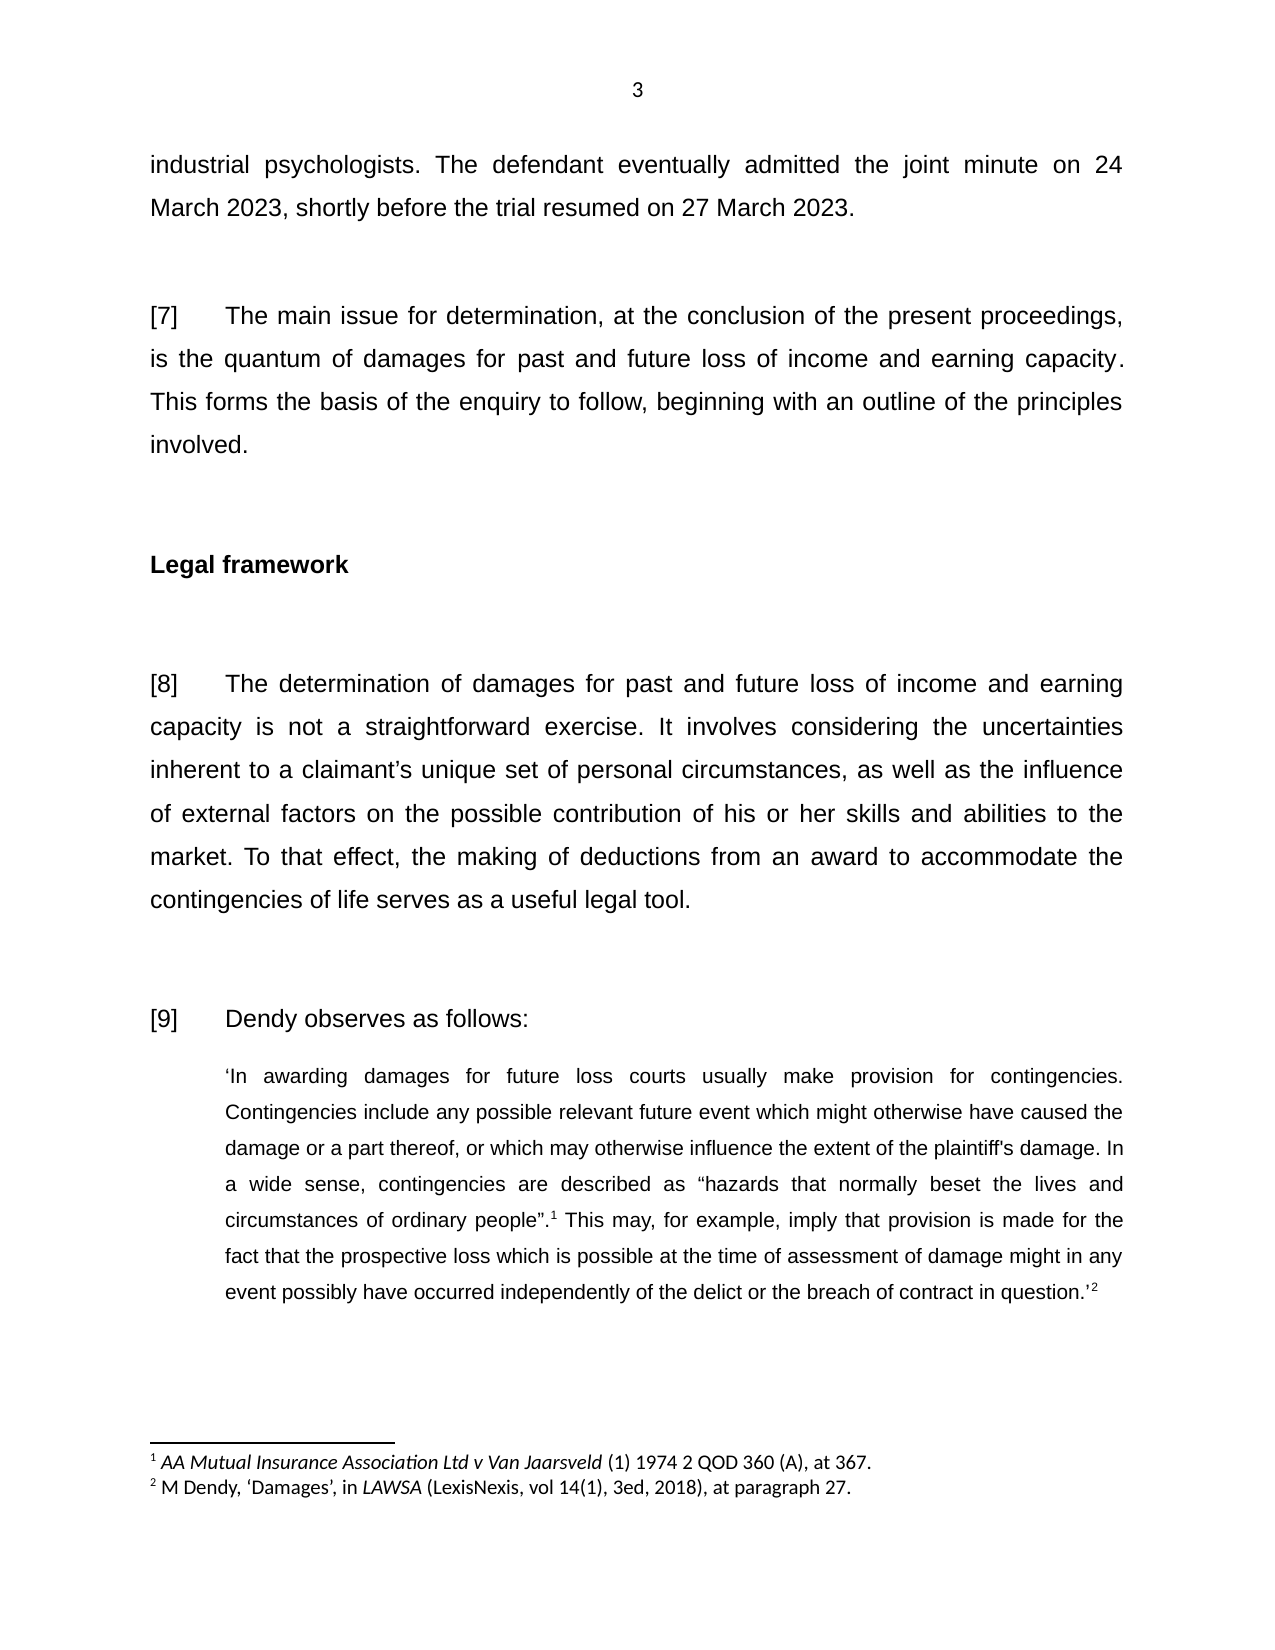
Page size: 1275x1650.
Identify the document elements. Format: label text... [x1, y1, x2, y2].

text [9] Dendy observes as follows: [150, 1004, 1125, 1033]
text Legal framework [150, 549, 1125, 578]
text [7] The main issue for determination, at the conclusion of the present proceedings, is the quantum of damages for past and future loss of income and earning capacity. This forms the basis of the enquiry to follow, beginning with an outline of the principles involved. [150, 301, 1125, 459]
text [8] The determination of damages for past and future loss of income and earning capacity is not a straightforward exercise. It involves considering the uncertainties inherent to a claimant’s unique set of personal circumstances, as well as the influence of external factors on the possible contribution of his or her skills and abilities to the market. To that effect, the making of deductions from an award to accommodate the contingencies of life serves as a useful legal tool. [150, 669, 1125, 913]
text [150, 150, 1125, 222]
text ‘In awarding damages for future loss courts usually make provision for contingencies. Contingencies include any possible relevant future event which might otherwise have caused the damage or a part thereof, or which may otherwise influence the extent of the plaintiff's damage. In a wide sense, contingencies are described as “hazards that normally beset the lives and circumstances of ordinary people”. This may, for example, imply that provision is made for the fact that the prospective loss which is possible at the time of assessment of damage might in any event possibly have occurred independently of the delict or the breach of contract in question.’ [225, 1064, 1125, 1304]
